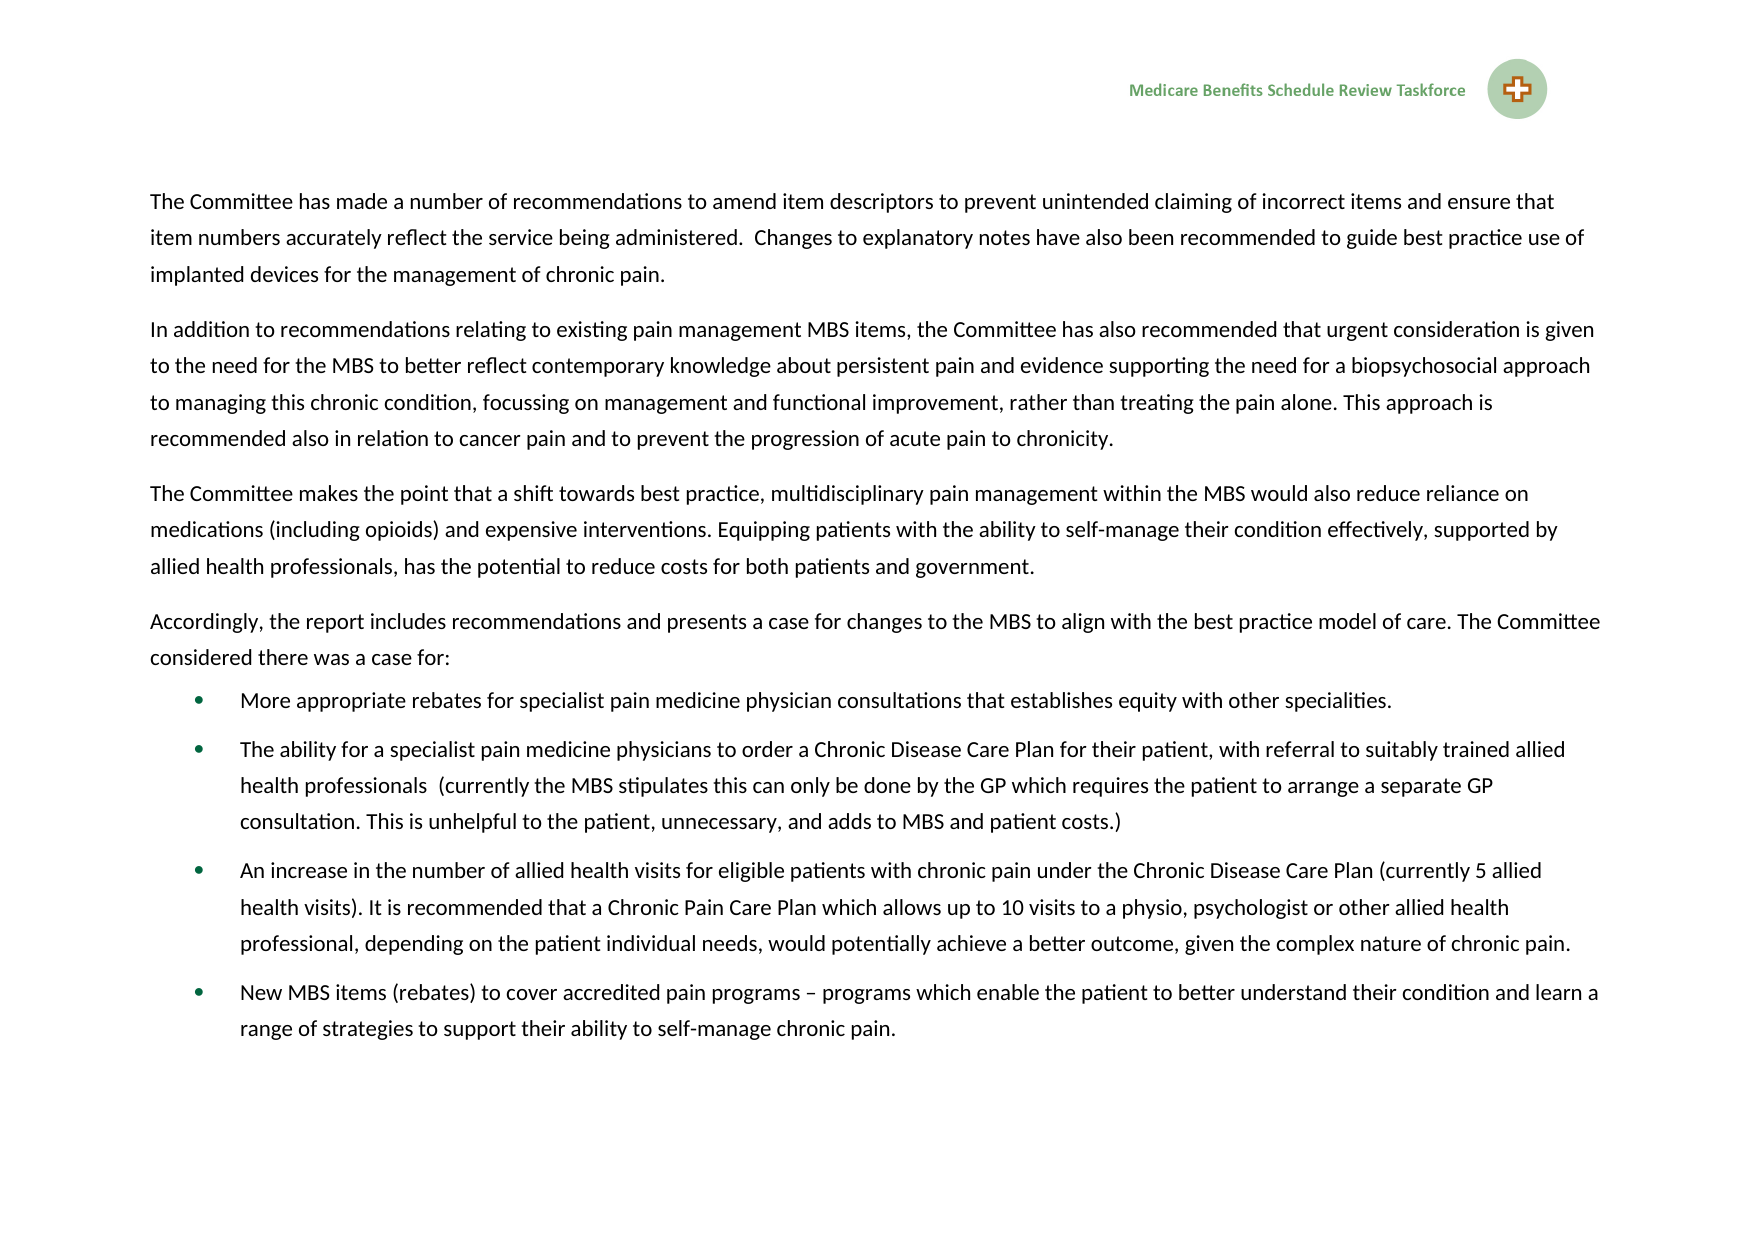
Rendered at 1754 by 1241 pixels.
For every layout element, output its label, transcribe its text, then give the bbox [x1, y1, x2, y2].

text In addition to recommendations relating to existing pain management MBS items, the Committee has also recommended that urgent consideration is given to the need for the MBS to better reflect contemporary knowledge about persistent pain and evidence supporting the need for a biopsychosocial approach to managing this chronic condition, focussing on management and functional improvement, rather than treating the pain alone. This approach is recommended also in relation to cancer pain and to prevent the progression of acute pain to chronicity. [150, 315, 1604, 452]
text New MBS items (rebates) to cover accredited pain programs – programs which enable the patient to better understand their condition and learn a range of strategies to support their ability to self-manage chronic pain. [195, 978, 1604, 1042]
picture [485, 0, 1736, 121]
text The Committee has made a number of recommendations to amend item descriptors to prevent unintended claiming of incorrect items and ensure that item numbers accurately reflect the service being administered. Changes to explanatory notes have also been recommended to guide best practice use of implanted devices for the management of chronic pain. [150, 187, 1604, 288]
text Accordingly, the report includes recommendations and presents a case for changes to the MBS to align with the best practice model of care. The Committee considered there was a case for: [150, 607, 1604, 671]
text The Committee makes the point that a shift towards best practice, multidisciplinary pain management within the MBS would also reduce reliance on medications (including opioids) and expensive interventions. Equipping patients with the ability to self-manage their condition effectively, supported by allied health professionals, has the potential to reduce costs for both patients and government. [150, 479, 1604, 580]
text More appropriate rebates for specialist pain medicine physician consultations that establishes equity with other specialities. [195, 686, 1604, 714]
text An increase in the number of allied health visits for eligible patients with chronic pain under the Chronic Disease Care Plan (currently 5 allied health visits). It is recommended that a Chronic Pain Care Plan which allows up to 10 visits to a physio, psychologist or other allied health professional, depending on the patient individual needs, would potentially achieve a better outcome, given the complex nature of chronic pain. [195, 856, 1604, 957]
text The ability for a specialist pain medicine physicians to order a Chronic Disease Care Plan for their patient, with referral to suitably trained allied health professionals (currently the MBS stipulates this can only be done by the GP which requires the patient to arrange a separate GP consultation. This is unhelpful to the patient, unnecessary, and adds to MBS and patient costs.) [195, 735, 1604, 836]
